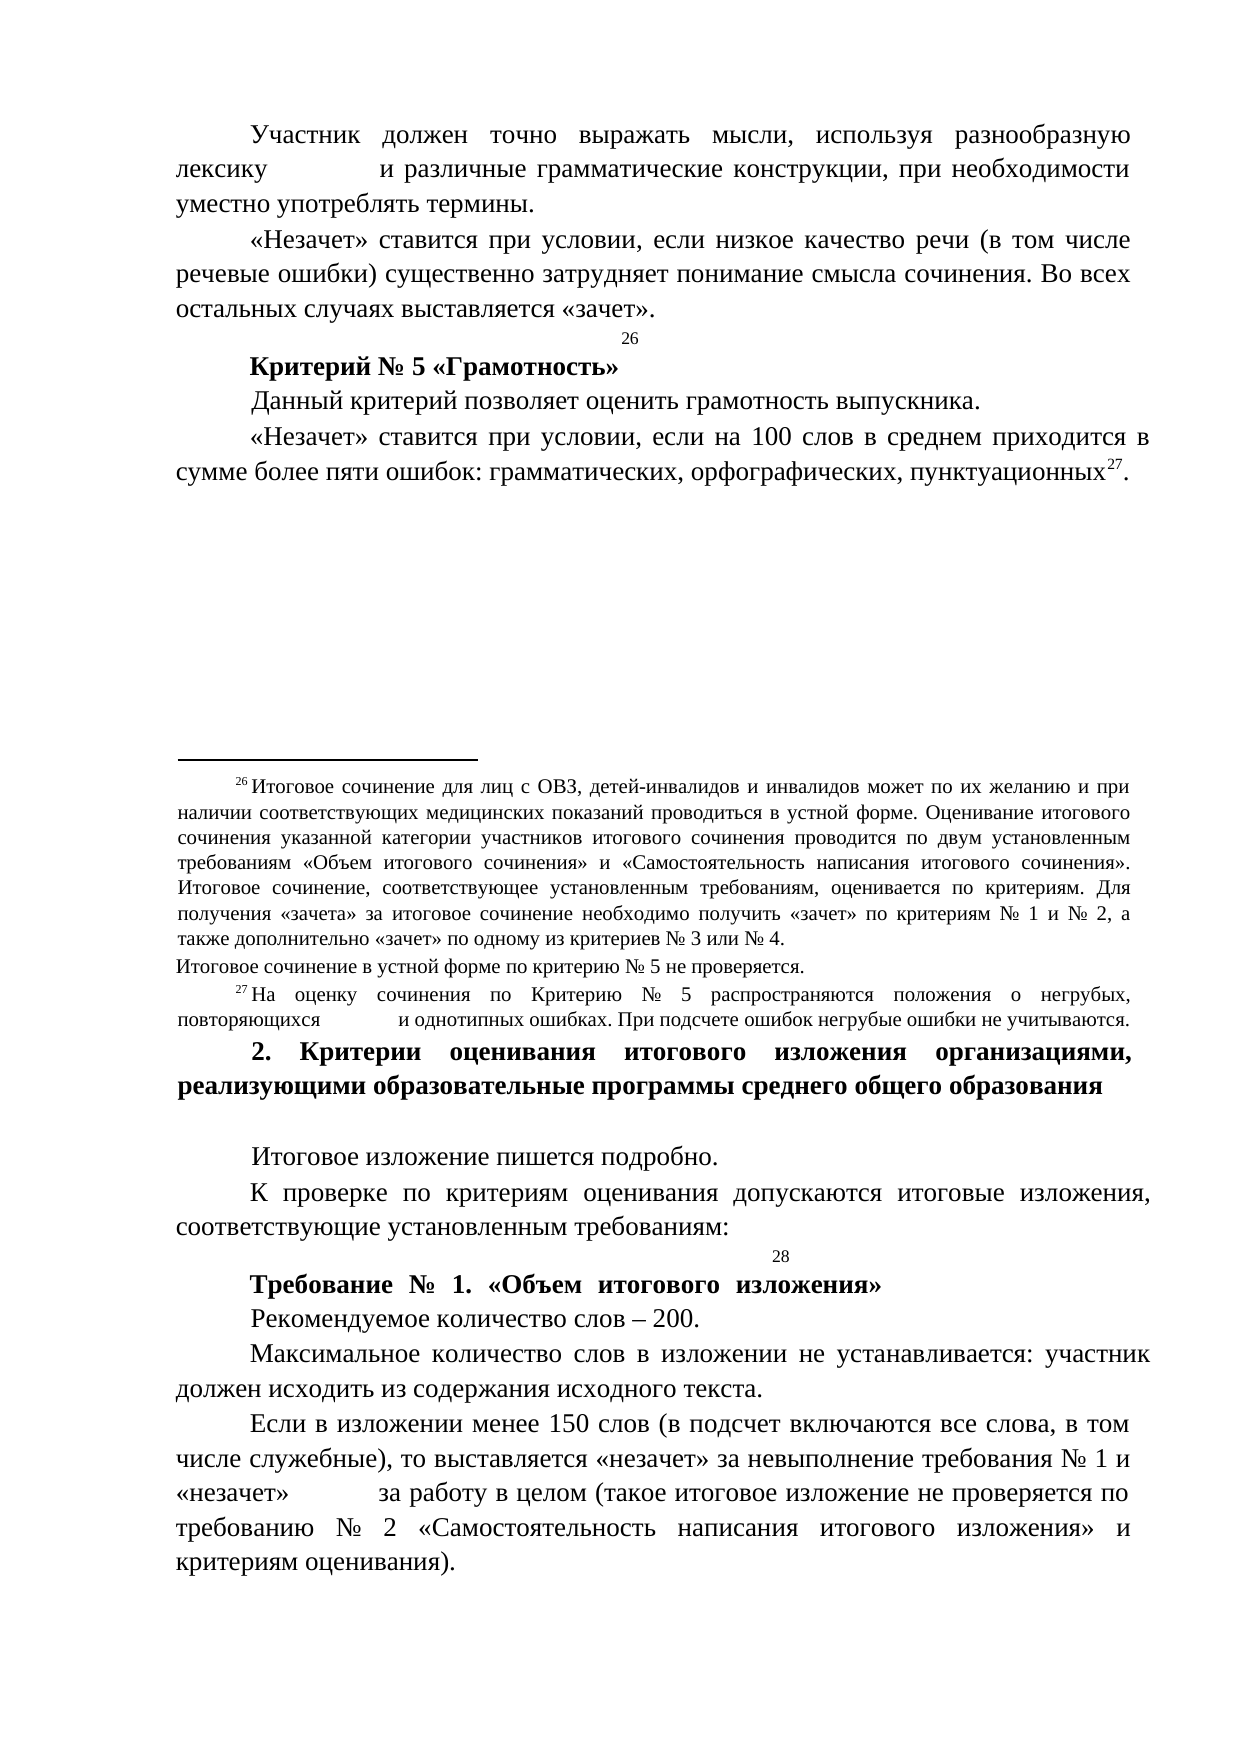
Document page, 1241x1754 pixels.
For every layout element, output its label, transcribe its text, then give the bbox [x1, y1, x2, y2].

text Участник должен точно выражать мысли, используя разнообразную лексику и различные грамматические конструкции, при необходимости уместно употреблять термины. [176, 118, 1132, 218]
list На оценку сочинения по Критерию № 5 распространяются положения о негрубых, повторяющихся и однотипных ошибках. При подсчете ошибок негрубые ошибки не учитываются. [177, 982, 1131, 1031]
text 28 [410, 1246, 1152, 1266]
text 2. Критерии оценивания итогового изложения организациями, реализующими образовательные программы среднего общего образования [177, 1035, 1133, 1101]
text Итоговое сочинение в устной форме по критерию № 5 не проверяется. [176, 954, 1131, 978]
text 26 [621, 327, 1152, 348]
text Итоговое изложение пишется подробно. [251, 1140, 1152, 1171]
text «Незачет» ставится при условии, если на 100 слов в среднем приходится в сумме более пяти ошибок: грамматических, орфографических, пунктуационных27. [176, 420, 1152, 486]
text Данный критерий позволяет оценить грамотность выпускника. [251, 384, 1152, 416]
text Критерий № 5 «Грамотность» [249, 349, 1133, 381]
text Если в изложении менее 150 слов (в подсчет включаются все слова, в том числе служебные), то выставляется «незачет» за невыполнение требования № 1 и «незачет» за работу в целом (такое итоговое изложение не проверяется по требованию № 2 «Самостоятельность написания итогового изложения» и критериям оценивания). [176, 1408, 1132, 1577]
text К проверке по критериям оценивания допускаются итоговые изложения, соответствующие установленным требованиям: [176, 1176, 1152, 1241]
text Максимальное количество слов в изложении не устанавливается: участник должен исходить из содержания исходного текста. [176, 1337, 1152, 1403]
text «Незачет» ставится при условии, если низкое качество речи (в том числе речевые ошибки) существенно затрудняет понимание смысла сочинения. Во всех остальных случаях выставляется «зачет». [176, 223, 1132, 323]
text Требование № 1. «Объем итогового изложения» Рекомендуемое количество слов – 200. [249, 1268, 883, 1334]
list Итоговое сочинение для лиц с ОВЗ, детей-инвалидов и инвалидов может по их желанию и при наличии соответствующих медицинских показаний проводиться в устной форме. Оценивание итогового сочинения указанной категории участников итогового сочинения проводится по двум установленным требованиям «Объем итогового сочинения» и «Самостоятельность написания итогового сочинения». Итоговое сочинение, соответствующее установленным требованиям, оценивается по критериям. Для получения «зачета» за итоговое сочинение необходимо получить «зачет» по критериям № 1 и № 2, а также дополнительно «зачет» по одному из критериев № 3 или № 4. [177, 774, 1131, 950]
